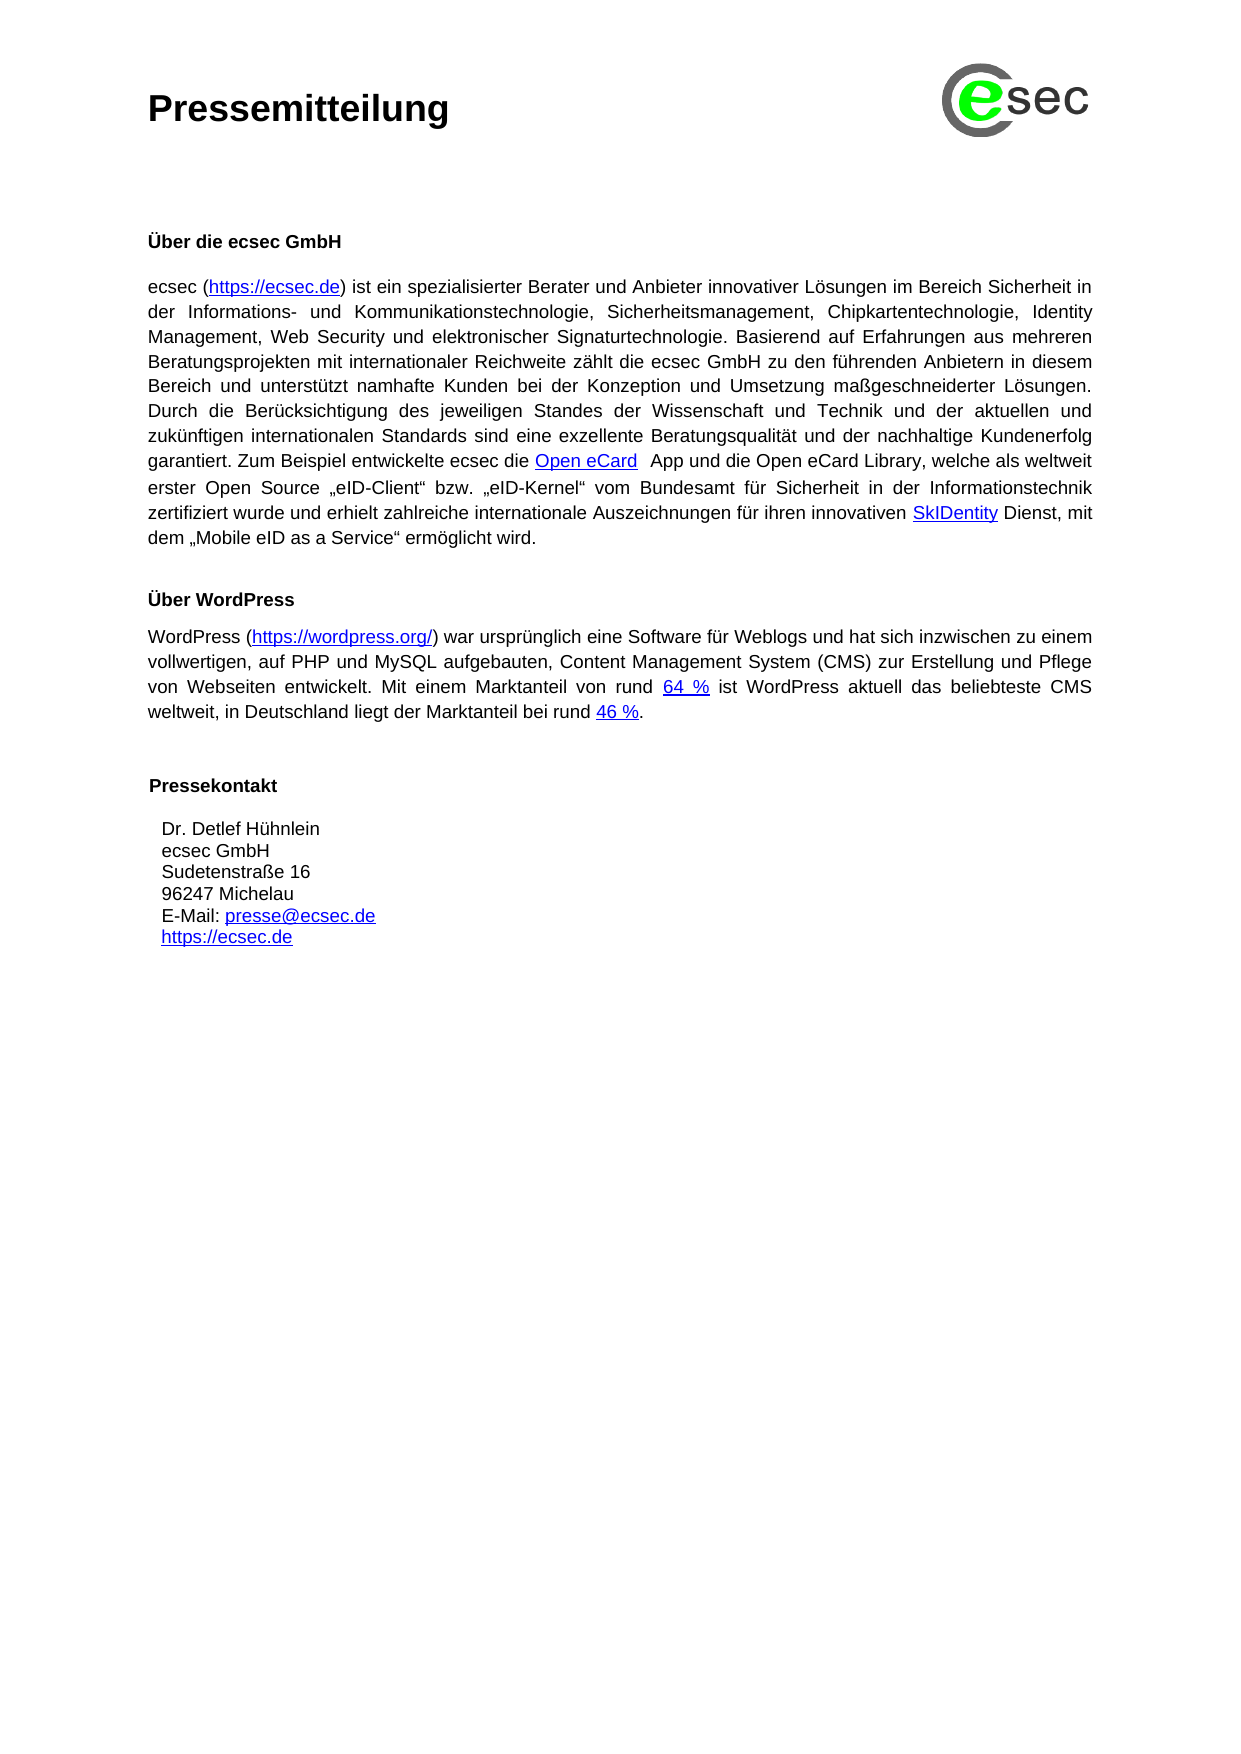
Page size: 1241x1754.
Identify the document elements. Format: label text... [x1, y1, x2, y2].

text Über die ecsec GmbH [148, 231, 1093, 253]
text ecsec (https://ecsec.de) ist ein spezialisierter Berater und Anbieter innovativer Lösungen im Bereich Sicherheit in der Informations- und Kommunikationstechnologie, Sicherheitsmanagement, Chipkartentechnologie, Identity Management, Web Security und elektronischer Signaturtechnologie. Basierend auf Erfahrungen aus mehreren Beratungsprojekten mit internationaler Reichweite zählt die ecsec GmbH zu den führenden Anbietern in diesem Bereich und unterstützt namhafte Kunden bei der Konzeption und Umsetzung maßgeschneiderter Lösungen. Durch die Berücksichtigung des jeweiligen Standes der Wissenschaft und Technik und der aktuellen und zukünftigen internationalen Standards sind eine exzellente Beratungsqualität und der nachhaltige Kundenerfolg garantiert. Zum Beispiel entwickelte ecsec die Open eCard App und die Open eCard Library, welche als weltweit erster Open Source „eID-Client“ bzw. „eID-Kernel“ vom Bundesamt für Sicherheit in der Informationstechnik zertifiziert wurde und erhielt zahlreiche internationale Auszeichnungen für ihren innovativen SkIDentity Dienst, mit dem „Mobile eID as a Service“ ermöglicht wird. [148, 276, 1093, 548]
picture [935, 61, 1096, 137]
table_header Dr. Detlef Hühnlein ecsec GmbH Sudetenstraße 16 96247 Michelau E-Mail: presse@ecsec.de https://ecsec.de [149, 818, 621, 969]
text WordPress (https://wordpress.org/) war ursprünglich eine Software für Weblogs und hat sich inzwischen zu einem vollwertigen, auf PHP und MySQL aufgebauten, Content Management System (CMS) zur Erstellung und Pflege von Webseiten entwickelt. Mit einem Marktanteil von rund 64 % ist WordPress aktuell das beliebteste CMS weltweit, in Deutschland liegt der Marktanteil bei rund 46 %. [148, 626, 1093, 722]
text Über WordPress [148, 589, 1093, 610]
text Pressekontakt [149, 775, 1093, 797]
